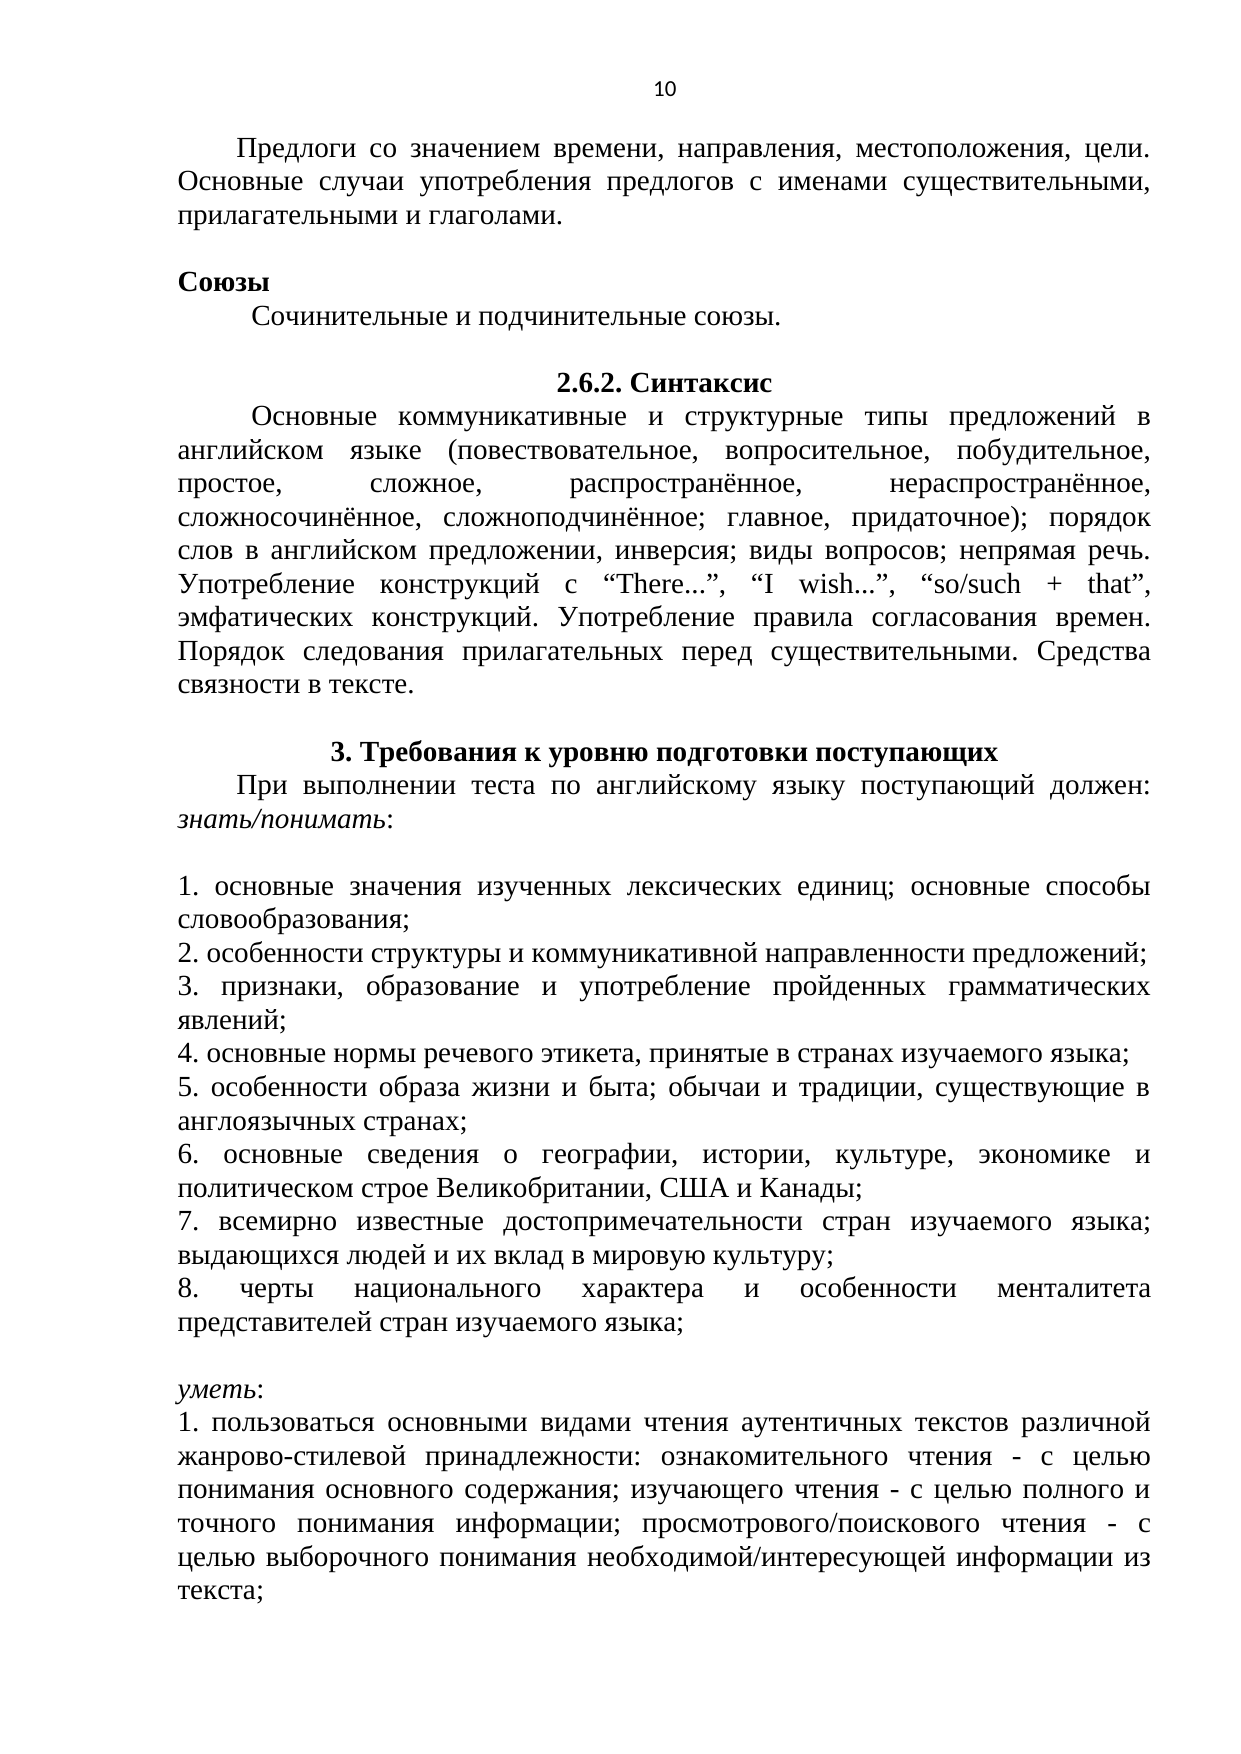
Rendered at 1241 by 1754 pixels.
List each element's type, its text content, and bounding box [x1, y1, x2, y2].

text Предлоги со значением времени, направления, местоположения, цели. Основные случаи употребления предлогов с именами существительными, прилагательными и глаголами. [177, 130, 1152, 231]
text 5. особенности образа жизни и быта; обычаи и традиции, существующие в англоязычных странах; [177, 1069, 1152, 1136]
text Сочинительные и подчинительные союзы. [177, 298, 1152, 331]
text При выполнении теста по английскому языку поступающий должен: знать/понимать: [177, 767, 1152, 834]
text 7. всемирно известные достопримечательности стран изучаемого языка; выдающихся людей и их вклад в мировую культуру; [177, 1203, 1152, 1270]
text 3. признаки, образование и употребление пройденных грамматических явлений; [177, 968, 1152, 1036]
text 4. основные нормы речевого этикета, принятые в странах изучаемого языка; [177, 1036, 1152, 1069]
text 2. особенности структуры и коммуникативной направленности предложений; [177, 935, 1152, 968]
text 1. пользоваться основными видами чтения аутентичных текстов различной жанрово-стилевой принадлежности: ознакомительного чтения - с целью понимания основного содержания; изучающего чтения - с целью полного и точного понимания информации; просмотрового/поискового чтения - с целью выборочного понимания необходимой/интересующей информации из текста; [177, 1404, 1152, 1606]
text Основные коммуникативные и структурные типы предложений в английском языке (повествовательное, вопросительное, побудительное, простое, сложное, распространённое, нераспространённое, сложносочинённое, сложноподчинённое; главное, придаточное); порядок слов в английском предложении, инверсия; виды вопросов; непрямая речь. Употребление конструкций с “There...”, “I wish...”, “so/such + that”, эмфатических конструкций. Употребление правила согласования времен. Порядок следования прилагательных перед существительными. Средства связности в тексте. [177, 398, 1152, 700]
text 3. Требования к уровню подготовки поступающих [177, 734, 1152, 767]
text 2.6.2. Синтаксис [177, 365, 1152, 398]
text Союзы [177, 264, 1152, 298]
text уметь: [177, 1371, 1152, 1404]
text 1. основные значения изученных лексических единиц; основные способы словообразования; [177, 868, 1152, 935]
text 6. основные сведения о географии, истории, культуре, экономике и политическом строе Великобритании, США и Канады; [177, 1136, 1152, 1203]
text 8. черты национального характера и особенности менталитета представителей стран изучаемого языка; [177, 1270, 1152, 1337]
